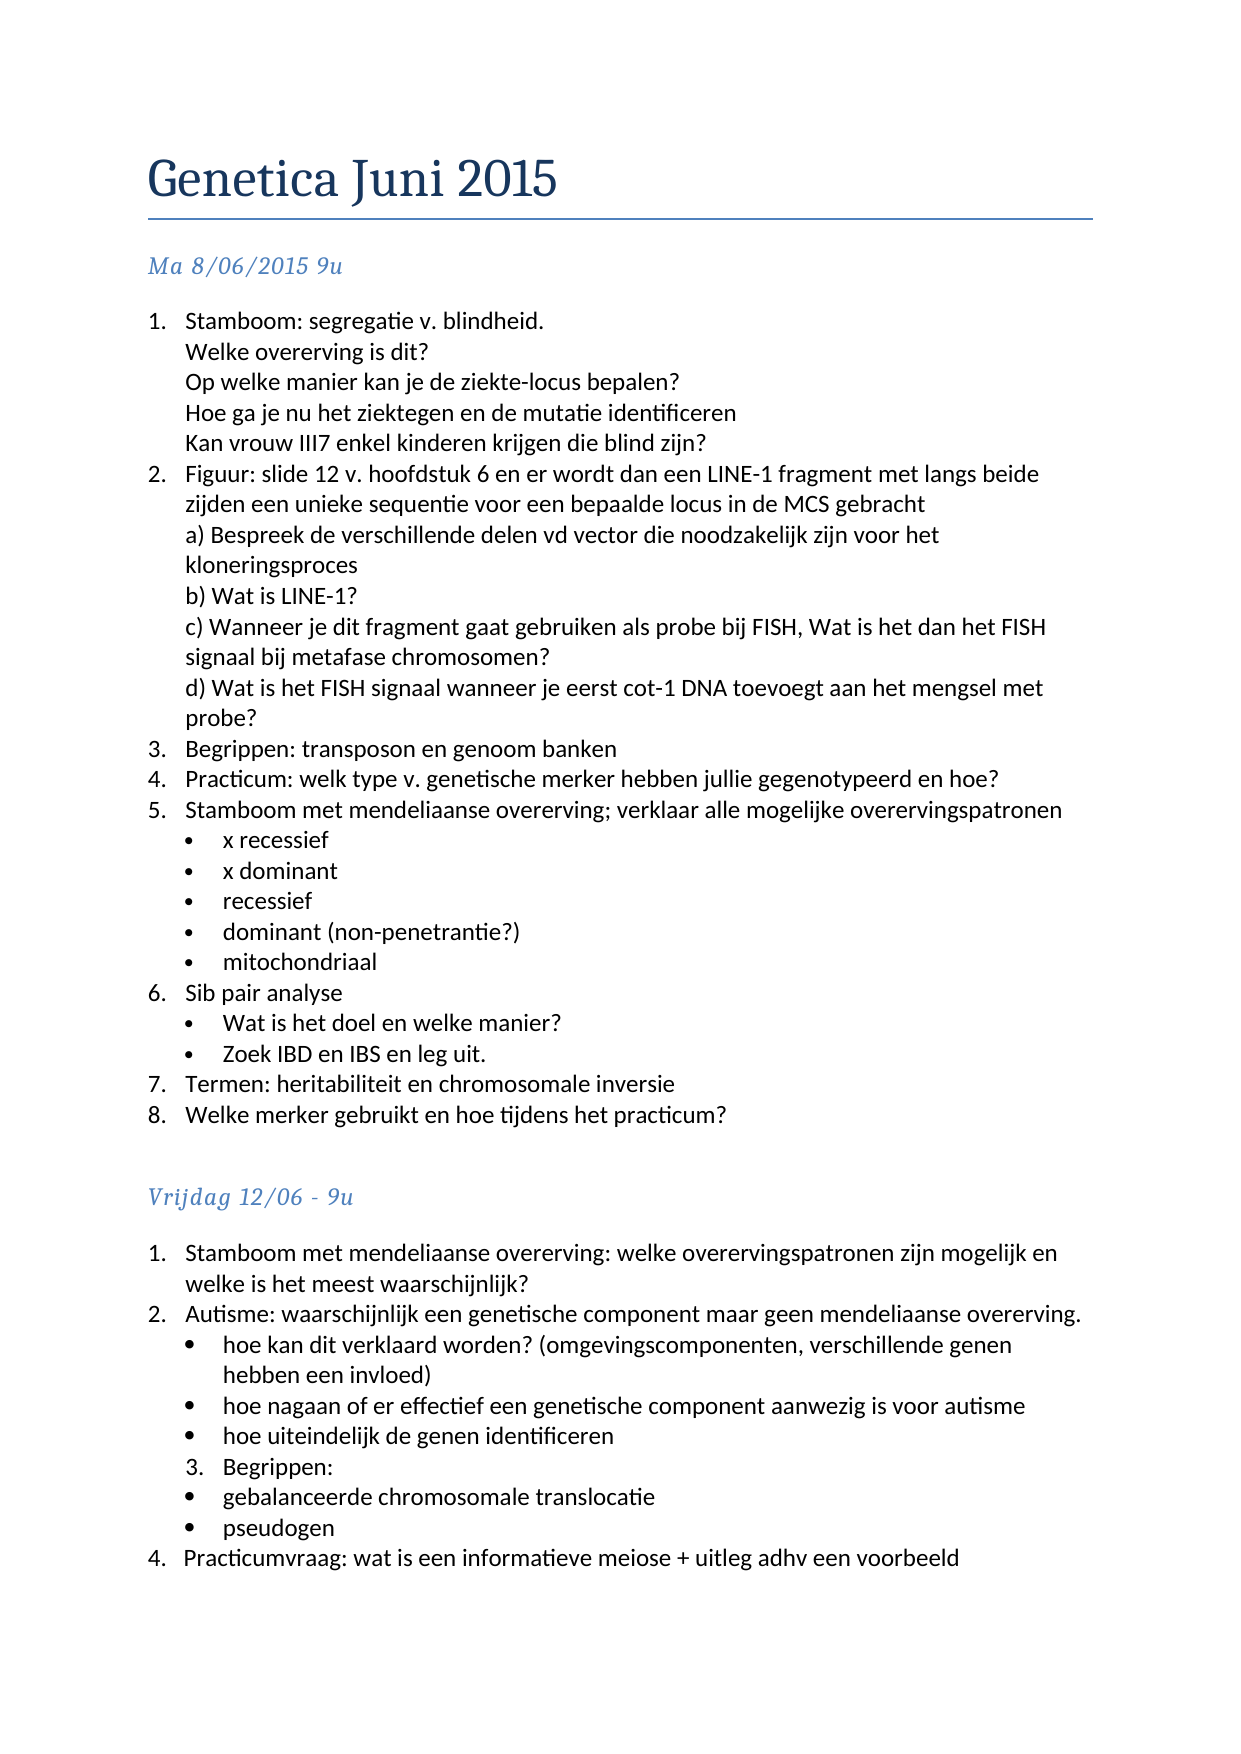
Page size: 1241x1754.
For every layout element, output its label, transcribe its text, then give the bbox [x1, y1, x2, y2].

list gebalanceerde chromosomale translocatie [185, 1481, 1093, 1512]
list Stamboom met mendeliaanse overerving; verklaar alle mogelijke overervingspatronen [148, 794, 1093, 824]
list Sib pair analyse [148, 977, 1093, 1007]
list Begrippen: transposon en genoom banken [148, 733, 1093, 763]
list mitochondriaal [185, 946, 1093, 977]
list Stamboom: segregatie v. blindheid. Welke overerving is dit? Op welke manier kan je de ziekte-locus bepalen? Hoe ga je nu het ziektegen en de mutatie identificeren Kan vrouw III7 enkel kinderen krijgen die blind zijn? [148, 305, 1093, 458]
text 4. Practicumvraag: wat is een informatieve meiose + uitleg adhv een voorbeeld [148, 1542, 1093, 1573]
list hoe uiteindelijk de genen identificeren [185, 1420, 1093, 1451]
list Welke merker gebruikt en hoe tijdens het practicum? [148, 1099, 1093, 1129]
list Wat is het doel en welke manier? [185, 1007, 1093, 1038]
list Begrippen: [185, 1451, 1093, 1481]
list Termen: heritabiliteit en chromosomale inversie [148, 1068, 1093, 1099]
list Figuur: slide 12 v. hoofdstuk 6 en er wordt dan een LINE-1 fragment met langs beide zijden een unieke sequentie voor een bepaalde locus in de MCS gebracht a) Bespreek de verschillende delen vd vector die noodzakelijk zijn voor het kloneringsproces b) Wat is LINE-1? c) Wanneer je dit fragment gaat gebruiken als probe bij FISH, Wat is het dan het FISH signaal bij metafase chromosomen? d) Wat is het FISH signaal wanneer je eerst cot-1 DNA toevoegt aan het mengsel met probe? [148, 458, 1093, 733]
list hoe kan dit verklaard worden? (omgevingscomponenten, verschillende genen hebben een invloed) [185, 1329, 1093, 1390]
list recessief [185, 885, 1093, 916]
list hoe nagaan of er effectief een genetische component aanwezig is voor autisme [185, 1390, 1093, 1420]
list Zoek IBD en IBS en leg uit. [185, 1038, 1093, 1068]
subtitle Vrijdag 12/06 - 9u [148, 1183, 1093, 1212]
list dominant (non-penetrantie?) [185, 916, 1093, 946]
list x dominant [185, 855, 1093, 885]
list Stamboom met mendeliaanse overerving: welke overervingspatronen zijn mogelijk en welke is het meest waarschijnlijk? [148, 1237, 1093, 1298]
list Autisme: waarschijnlijk een genetische component maar geen mendeliaanse overerving. [148, 1298, 1093, 1329]
list pseudogen [185, 1512, 1093, 1542]
list x recessief [185, 824, 1093, 855]
list Practicum: welk type v. genetische merker hebben jullie gegenotypeerd en hoe? [148, 763, 1093, 794]
subtitle Ma 8/06/2015 9u [148, 252, 1093, 280]
title Genetica Juni 2015 [148, 148, 1093, 218]
